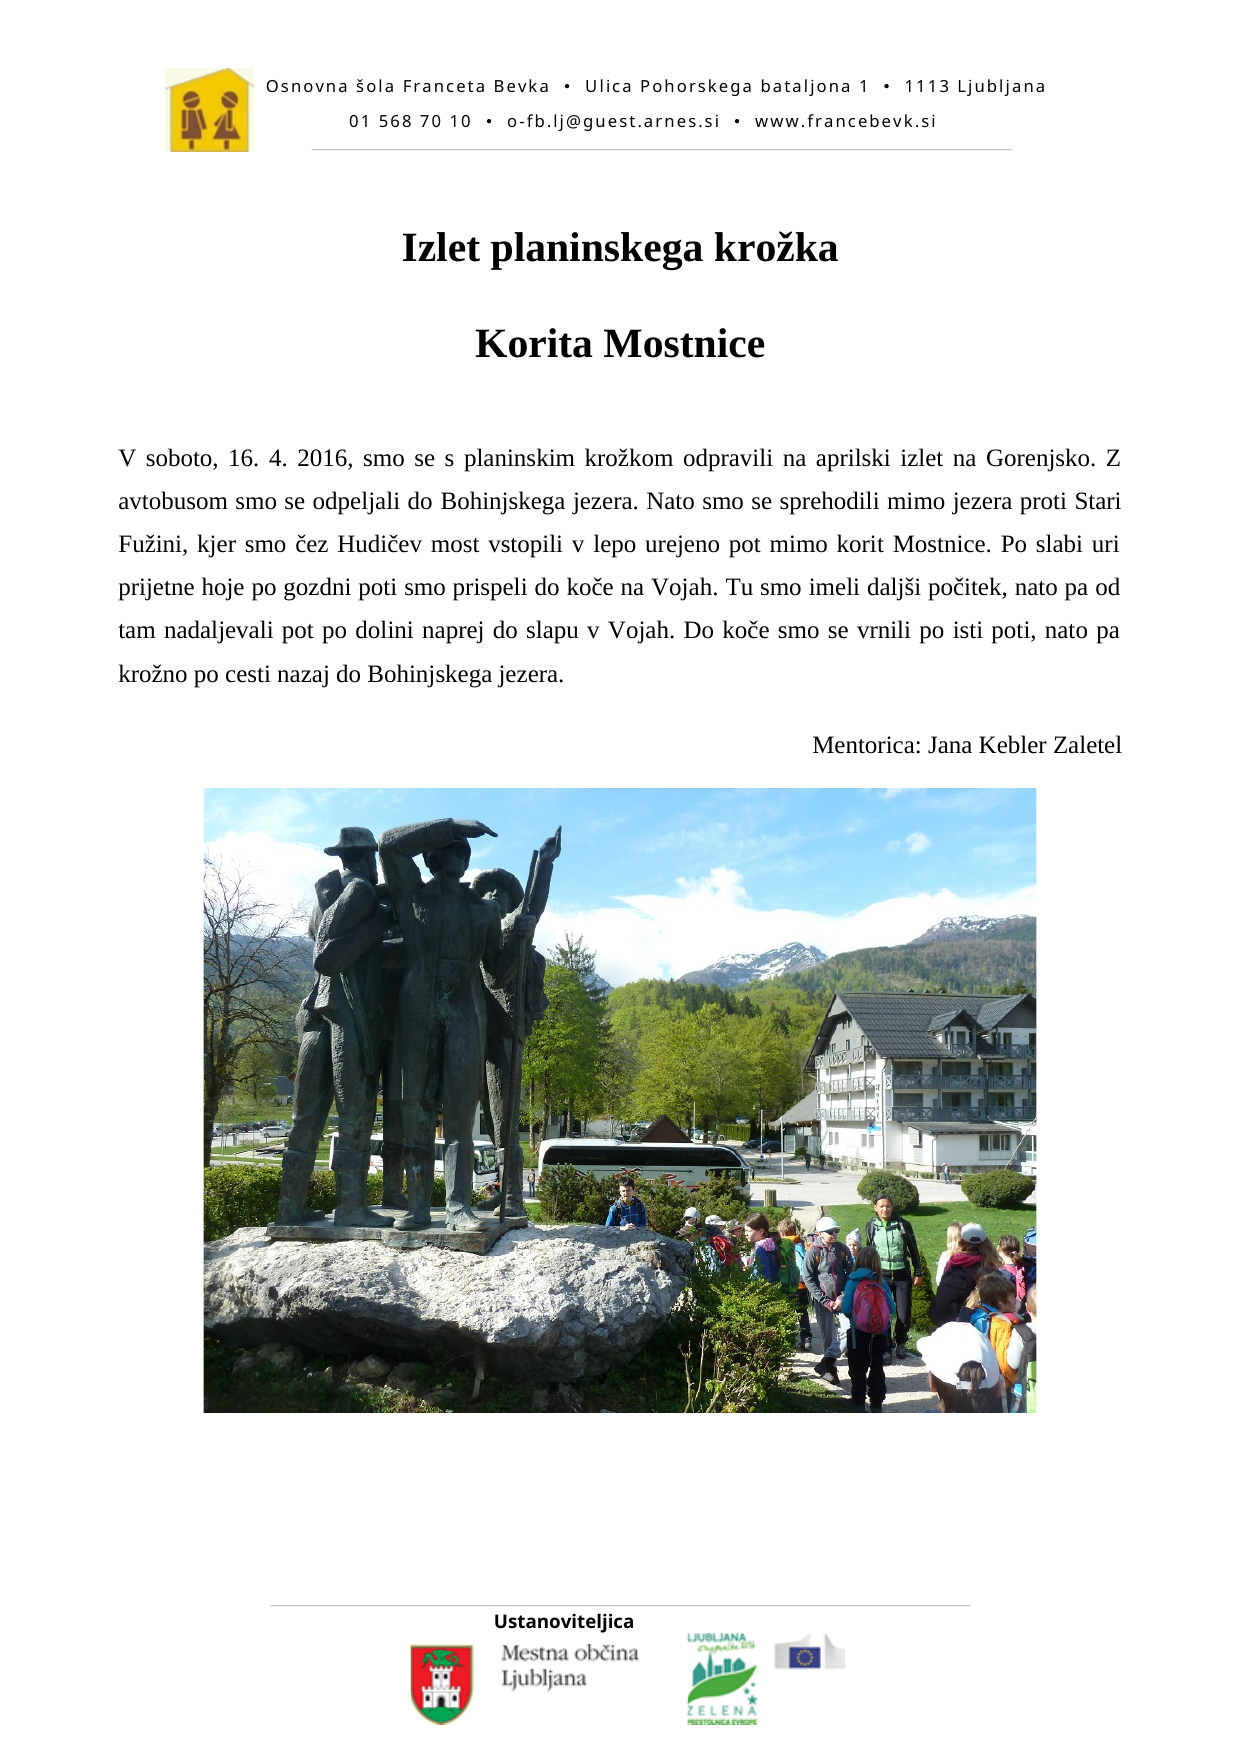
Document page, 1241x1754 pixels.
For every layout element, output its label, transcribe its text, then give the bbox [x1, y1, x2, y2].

picture [203, 788, 1037, 1413]
picture [410, 1644, 639, 1725]
text Mentorica: Jana Kebler Zaletel [118, 731, 1122, 759]
picture [687, 1633, 846, 1725]
text Korita Mostnice [118, 318, 1122, 366]
text Izlet planinskega krožka [118, 223, 1122, 271]
picture [165, 68, 254, 152]
text V soboto, 16. 4. 2016, smo se s planinskim krožkom odpravili na aprilski izlet na Gorenjsko. Z avtobusom smo se odpeljali do Bohinjskega jezera. Nato smo se sprehodili mimo jezera proti Stari Fužini, kjer smo čez Hudičev most vstopili v lepo urejeno pot mimo korit Mostnice. Po slabi uri prijetne hoje po gozdni poti smo prispeli do koče na Vojah. Tu smo imeli daljši počitek, nato pa od tam nadaljevali pot po dolini naprej do slapu v Vojah. Do koče smo se vrnili po isti poti, nato pa krožno po cesti nazaj do Bohinjskega jezera. [118, 443, 1122, 687]
